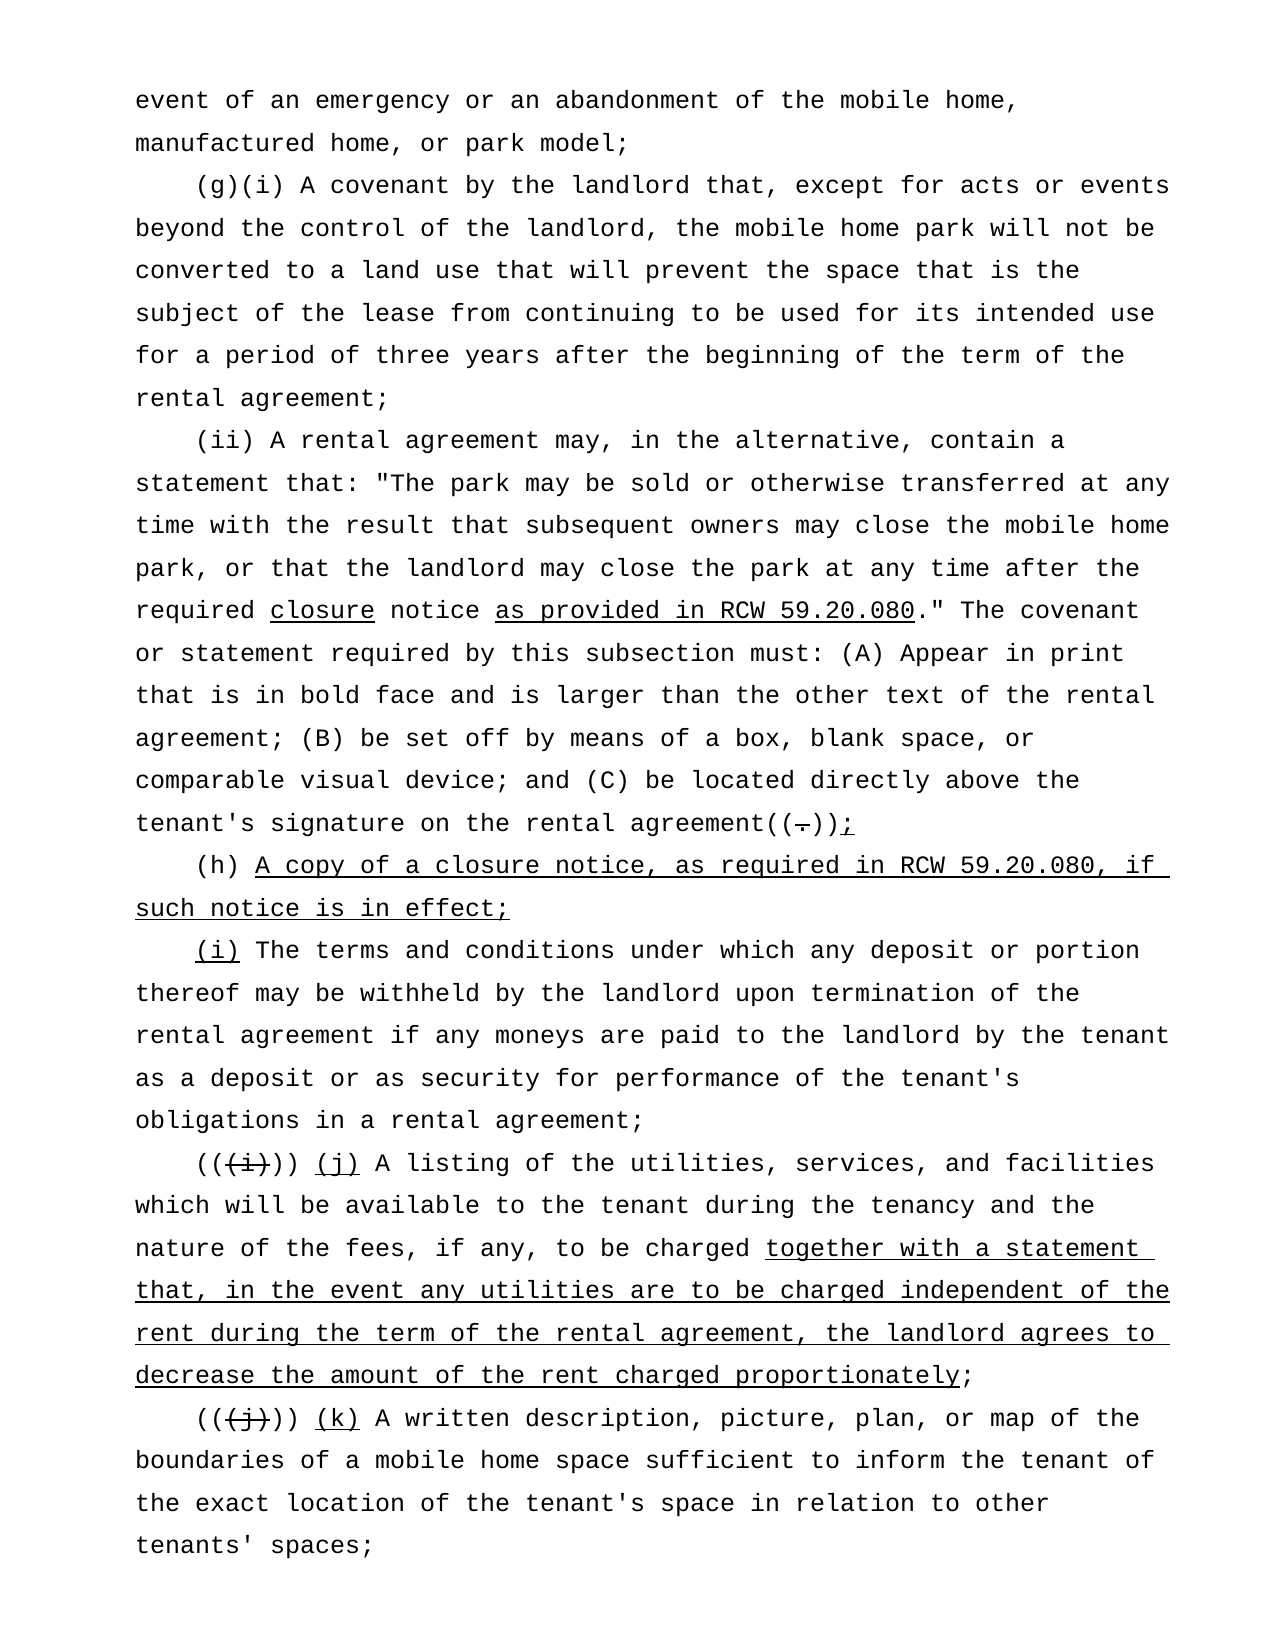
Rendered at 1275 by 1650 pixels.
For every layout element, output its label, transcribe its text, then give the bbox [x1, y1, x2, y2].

text (g)(i) A covenant by the landlord that, except for acts or events beyond the control of the landlord, the mobile home park will not be converted to a land use that will prevent the space that is the subject of the lease from continuing to be used for its intended use for a period of three years after the beginning of the term of the rental agreement; [135, 160, 1170, 415]
text (((i))) (j) A listing of the utilities, services, and facilities which will be available to the tenant during the tenancy and the nature of the fees, if any, to be charged together with a statement that, in the event any utilities are to be charged independent of the rent during the term of the rental agreement, the landlord agrees to decrease the amount of the rent charged proportionately; [135, 1137, 1170, 1301]
text (h) A copy of a closure notice, as required in RCW 59.20.080, if such notice is in effect; [135, 840, 1170, 925]
text (ii) A rental agreement may, in the alternative, contain a statement that: "The park may be sold or otherwise transferred at any time with the result that subsequent owners may close the mobile home park, or that the landlord may close the park at any time after the required closure notice as provided in RCW 59.20.080." The covenant or statement required by this subsection must: (A) Appear in print that is in bold face and is larger than the other text of the rental agreement; (B) be set off by means of a box, blank space, or comparable visual device; and (C) be located directly above the tenant's signature on the rental agreement((.)); [135, 415, 1170, 840]
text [135, 75, 1170, 160]
text (((i))) (j) A listing of the utilities, services, and facilities which will be available to the tenant during the tenancy and the nature of the fees, if any, to be charged together with a statement that, in the event any utilities are to be charged independent of the rent during the term of the rental agreement, the landlord agrees to decrease the amount of the rent charged proportionately; [135, 1345, 1170, 1392]
text (((j))) (k) A written description, picture, plan, or map of the boundaries of a mobile home space sufficient to inform the tenant of the exact location of the tenant's space in relation to other tenants' spaces; [135, 1392, 1170, 1562]
text (((i))) (j) A listing of the utilities, services, and facilities which will be available to the tenant during the tenancy and the nature of the fees, if any, to be charged together with a statement that, in the event any utilities are to be charged independent of the rent during the term of the rental agreement, the landlord agrees to decrease the amount of the rent charged proportionately; [135, 1303, 1170, 1344]
text (i) The terms and conditions under which any deposit or portion thereof may be withheld by the landlord upon termination of the rental agreement if any moneys are paid to the landlord by the tenant as a deposit or as security for performance of the tenant's obligations in a rental agreement; [135, 925, 1170, 1137]
